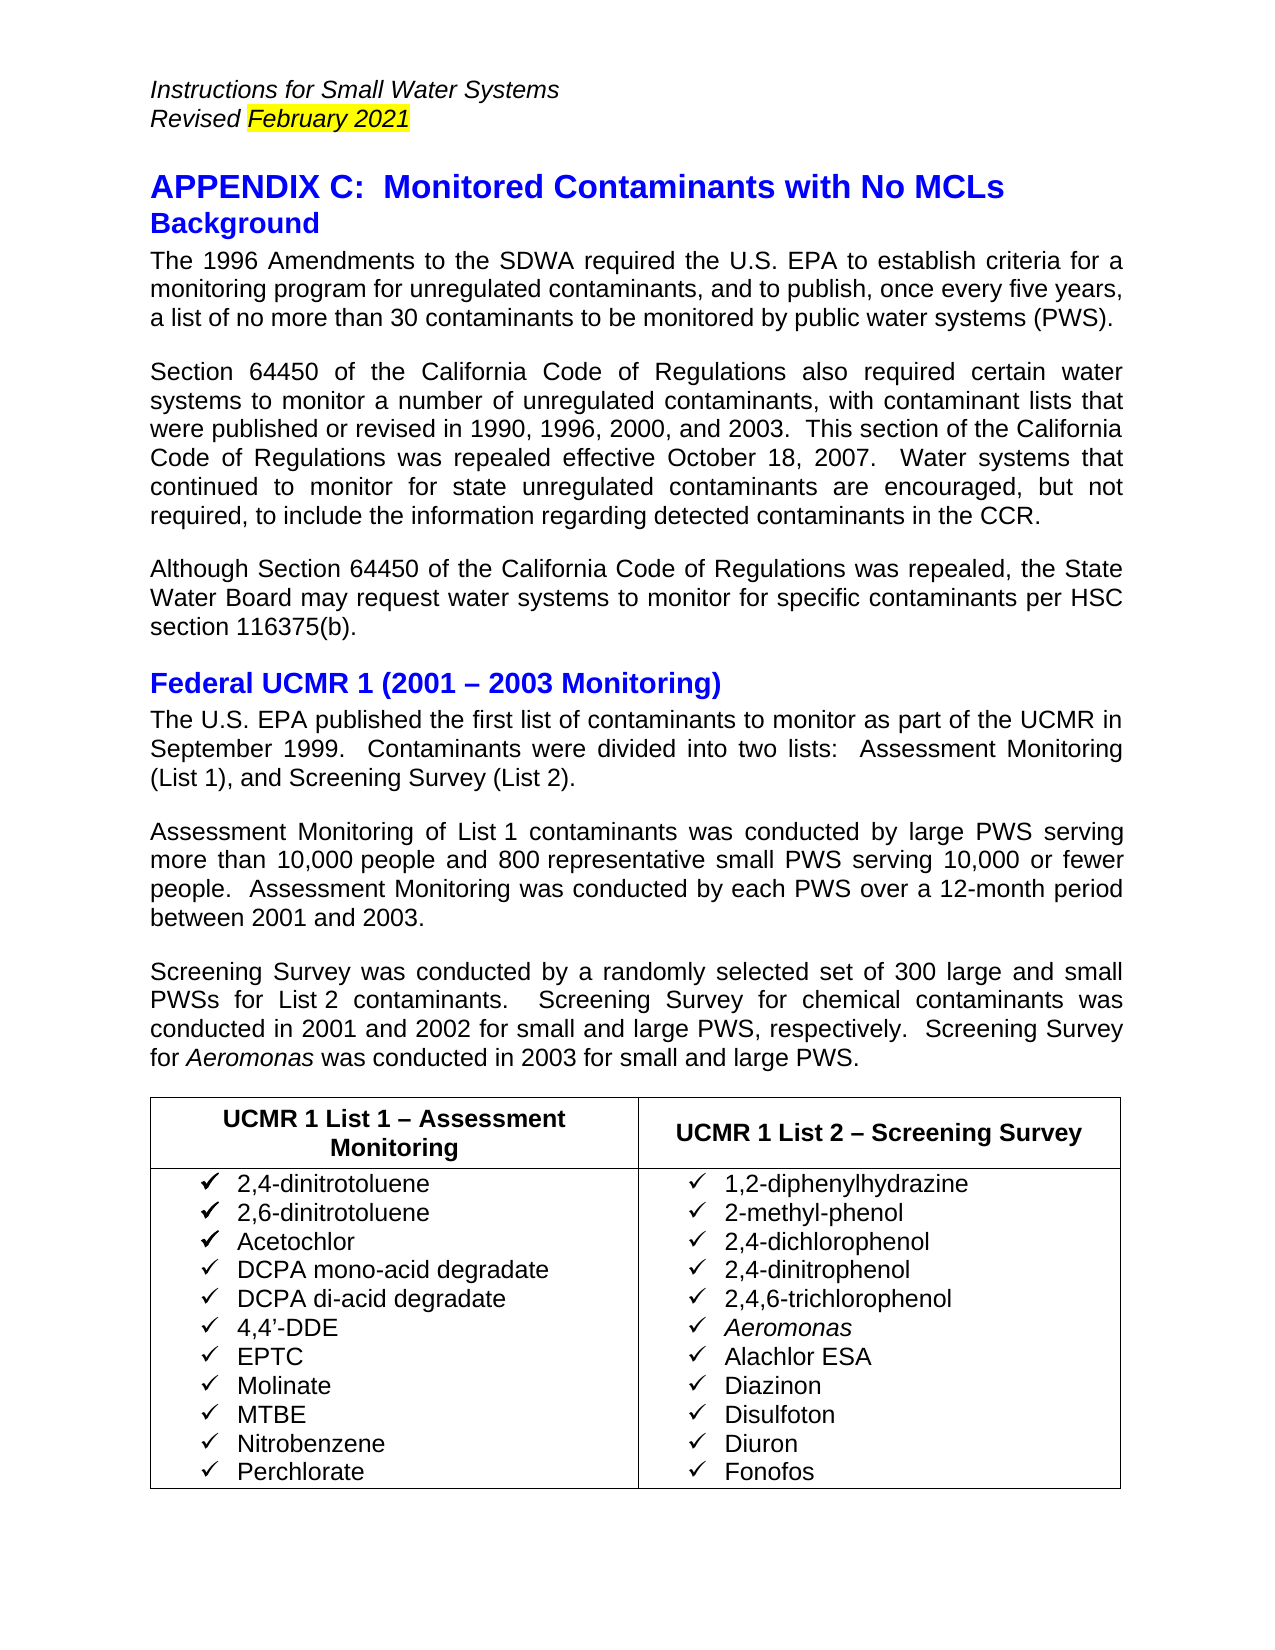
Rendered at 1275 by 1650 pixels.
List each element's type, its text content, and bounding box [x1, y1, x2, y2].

table_header UCMR 1 List 2 – Screening Survey [639, 1098, 1120, 1168]
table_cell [151, 1169, 638, 1488]
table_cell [639, 1169, 1120, 1488]
subtitle Background [150, 206, 1125, 239]
text Screening Survey was conducted by a randomly selected set of 300 large and small PWSs for List 2 contaminants. Screening Survey for chemical contaminants was conducted in 2001 and 2002 for small and large PWS, respectively. Screening Survey for Aeromonas was conducted in 2003 for small and large PWS. [150, 957, 1125, 1072]
text The 1996 Amendments to the SDWA required the U.S. EPA to establish criteria for a monitoring program for unregulated contaminants, and to publish, once every five years, a list of no more than 30 contaminants to be monitored by public water systems (PWS). [150, 246, 1125, 332]
subtitle APPENDIX C: Monitored Contaminants with No MCLs [150, 167, 1125, 206]
text Section 64450 of the California Code of Regulations also required certain water systems to monitor a number of unregulated contaminants, with contaminant lists that were published or revised in 1990, 1996, 2000, and 2003. This section of the California Code of Regulations was repealed effective October 18, 2007. Water systems that continued to monitor for state unregulated contaminants are encouraged, but not required, to include the information regarding detected contaminants in the CCR. [150, 357, 1125, 529]
text The U.S. EPA published the first list of contaminants to monitor as part of the UCMR in September 1999. Contaminants were divided into two lists: Assessment Monitoring (List 1), and Screening Survey (List 2). [150, 706, 1125, 792]
text Although Section 64450 of the California Code of Regulations was repealed, the State Water Board may request water systems to monitor for specific contaminants per HSC section 116375(b). [150, 554, 1125, 641]
subtitle Federal UCMR 1 (2001 – 2003 Monitoring) [150, 666, 1125, 699]
table_header UCMR 1 List 1 – Assessment Monitoring [151, 1098, 638, 1168]
text Assessment Monitoring of List 1 contaminants was conducted by large PWS serving more than 10,000 people and 800 representative small PWS serving 10,000 or fewer people. Assessment Monitoring was conducted by each PWS over a 12-month period between 2001 and 2003. [150, 817, 1125, 932]
